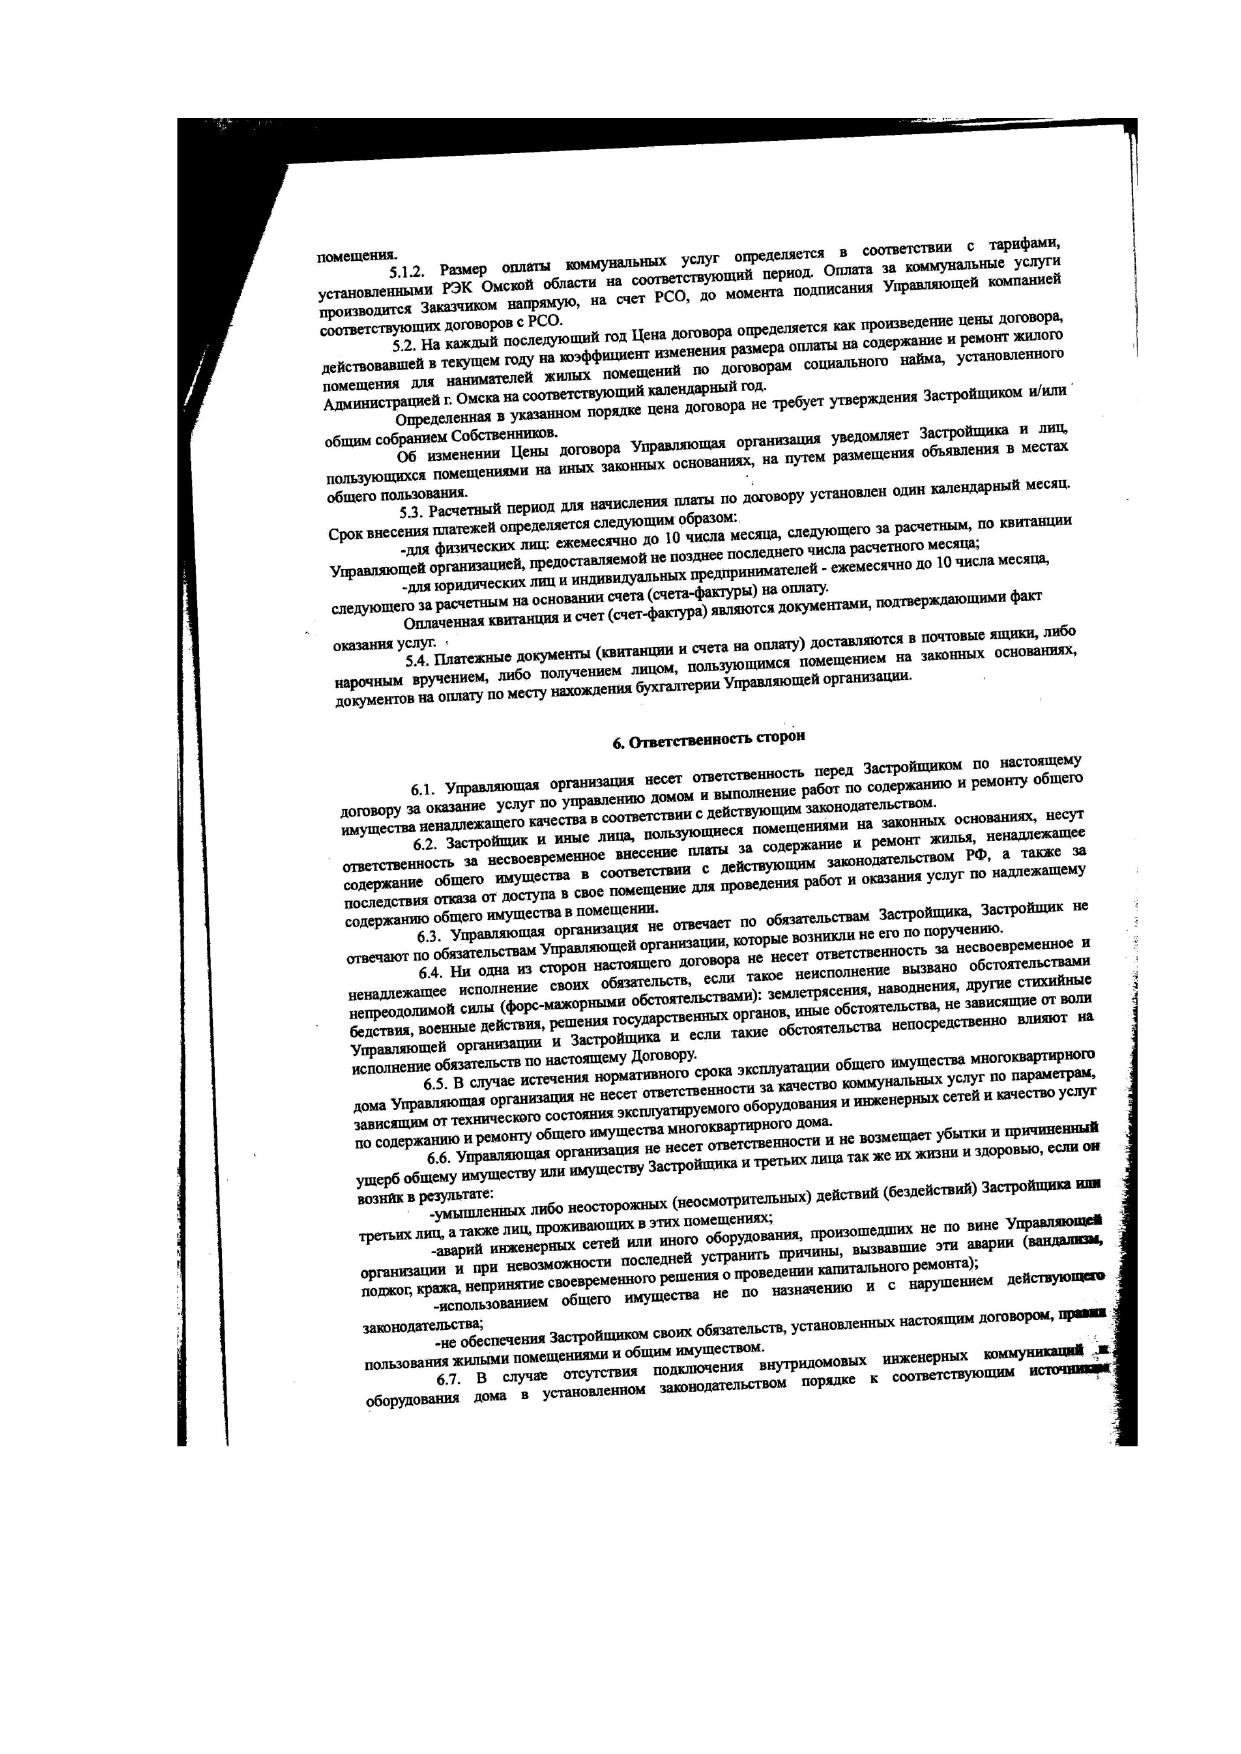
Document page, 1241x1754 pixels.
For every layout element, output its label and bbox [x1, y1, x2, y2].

picture [177, 118, 1152, 1459]
